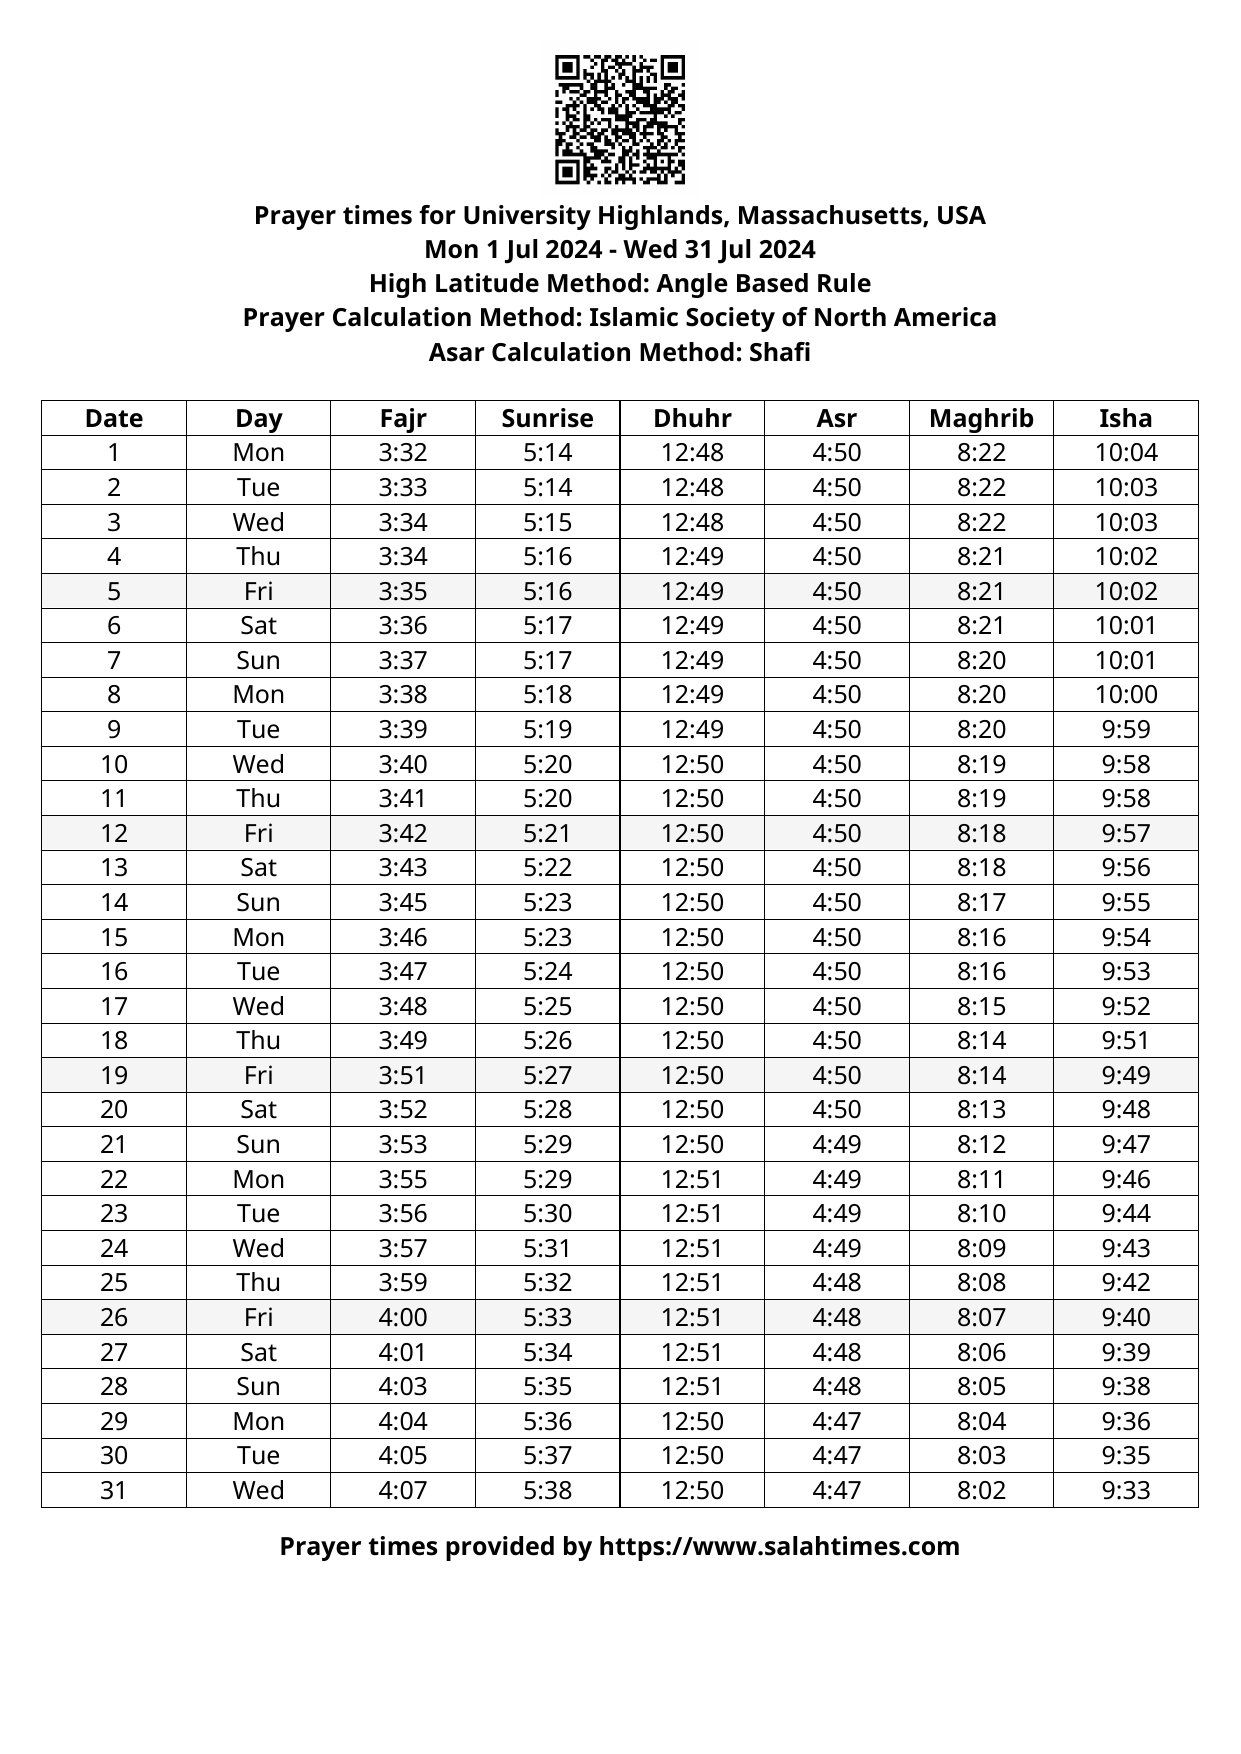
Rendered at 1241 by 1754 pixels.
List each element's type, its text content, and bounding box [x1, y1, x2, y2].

table_cell 4:47 [765, 1404, 909, 1437]
table_cell 5:30 [476, 1196, 619, 1230]
table_cell 12:50 [621, 954, 764, 988]
table_cell 18 [42, 1024, 186, 1057]
table_cell 10:01 [1054, 643, 1198, 677]
table_cell 4:50 [765, 436, 909, 469]
table_cell 10:02 [1054, 574, 1198, 607]
table_cell 3:36 [331, 609, 475, 642]
table_cell 3:33 [331, 470, 475, 504]
table_cell Wed [187, 1231, 330, 1264]
table_cell 9:35 [1054, 1439, 1198, 1472]
table_cell 8 [42, 678, 186, 711]
table_cell 4:50 [765, 747, 909, 780]
table_cell 4:50 [765, 1093, 909, 1126]
table_cell 5:21 [476, 816, 619, 849]
table_cell Thu [187, 1266, 330, 1299]
table_cell 3:47 [331, 954, 475, 988]
table_cell 26 [42, 1300, 186, 1334]
table_cell 5:35 [476, 1369, 619, 1403]
table_cell Fri [187, 816, 330, 849]
table_cell Tue [187, 712, 330, 746]
table_cell 4:01 [331, 1335, 475, 1368]
table_cell 5:23 [476, 920, 619, 953]
table_cell 17 [42, 989, 186, 1022]
table_cell 10:00 [1054, 678, 1198, 711]
table_cell 8:20 [910, 678, 1053, 711]
table_cell 8:06 [910, 1335, 1053, 1368]
table_cell 8:03 [910, 1439, 1053, 1472]
table_cell 3:55 [331, 1162, 475, 1195]
table_cell 4:50 [765, 643, 909, 677]
table_cell 5:33 [476, 1300, 619, 1334]
table_cell 5:14 [476, 436, 619, 469]
table_cell 5:26 [476, 1024, 619, 1057]
table_cell 5:28 [476, 1093, 619, 1126]
table_cell Tue [187, 1196, 330, 1230]
table_cell 12:51 [621, 1300, 764, 1334]
table_cell 12:50 [621, 1404, 764, 1437]
table_cell 4:50 [765, 609, 909, 642]
text Prayer times provided by https://www.salahtimes.com [42, 1528, 1198, 1563]
table_cell 3:39 [331, 712, 475, 746]
table_cell 4:48 [765, 1266, 909, 1299]
table_cell 4:50 [765, 781, 909, 815]
table_cell 4:50 [765, 1024, 909, 1057]
table_cell 12:50 [621, 1127, 764, 1161]
table_cell 10:02 [1054, 539, 1198, 573]
table_cell 8:14 [910, 1024, 1053, 1057]
table_cell Wed [187, 989, 330, 1022]
table_cell Sat [187, 851, 330, 884]
table_cell 4:47 [765, 1439, 909, 1472]
table_cell 9:33 [1054, 1473, 1198, 1507]
table_cell 4:00 [331, 1300, 475, 1334]
table_cell 3:42 [331, 816, 475, 849]
table_cell 12:49 [621, 574, 764, 607]
table_cell 1 [42, 436, 186, 469]
table_cell 12:50 [621, 816, 764, 849]
table_cell 5:15 [476, 505, 619, 538]
table_cell 14 [42, 885, 186, 919]
table_cell 28 [42, 1369, 186, 1403]
table_cell Wed [187, 747, 330, 780]
table_cell 4:50 [765, 989, 909, 1022]
table_cell 5:23 [476, 885, 619, 919]
table_cell 4:50 [765, 470, 909, 504]
table_cell 12:51 [621, 1196, 764, 1230]
table_cell 5:22 [476, 851, 619, 884]
table_cell Thu [187, 1024, 330, 1057]
table_cell 8:16 [910, 954, 1053, 988]
table_header Sunrise [476, 401, 619, 434]
table_cell 3:38 [331, 678, 475, 711]
table_cell 4:50 [765, 712, 909, 746]
table_cell 12:50 [621, 1058, 764, 1092]
table_cell 2 [42, 470, 186, 504]
table_cell 7 [42, 643, 186, 677]
table_cell 8:10 [910, 1196, 1053, 1230]
table_cell 22 [42, 1162, 186, 1195]
table_cell 3:32 [331, 436, 475, 469]
table_cell 9:36 [1054, 1404, 1198, 1437]
table_cell 8:15 [910, 989, 1053, 1022]
table_cell 4:49 [765, 1231, 909, 1264]
table_cell 3:43 [331, 851, 475, 884]
table_cell 9:59 [1054, 712, 1198, 746]
table_cell 5:16 [476, 574, 619, 607]
table_cell 8:11 [910, 1162, 1053, 1195]
table_cell 3:57 [331, 1231, 475, 1264]
table_cell 5:24 [476, 954, 619, 988]
table_cell 5:37 [476, 1439, 619, 1472]
table_cell 5:25 [476, 989, 619, 1022]
table_cell 4:05 [331, 1439, 475, 1472]
table_cell 8:20 [910, 712, 1053, 746]
table_cell 8:17 [910, 885, 1053, 919]
table_cell 12:49 [621, 643, 764, 677]
table_cell 12:48 [621, 470, 764, 504]
text Asar Calculation Method: Shafi [42, 334, 1198, 368]
table_cell 12:50 [621, 1093, 764, 1126]
table_cell 29 [42, 1404, 186, 1437]
table_cell 24 [42, 1231, 186, 1264]
table_cell 3:52 [331, 1093, 475, 1126]
table_cell Sat [187, 1093, 330, 1126]
table_cell 5:20 [476, 747, 619, 780]
table_cell 8:20 [910, 643, 1053, 677]
table_cell 12:50 [621, 920, 764, 953]
table_cell 12 [42, 816, 186, 849]
table_cell 5:27 [476, 1058, 619, 1092]
table_cell 30 [42, 1439, 186, 1472]
table_cell 4 [42, 539, 186, 573]
table_cell 5:34 [476, 1335, 619, 1368]
table_cell Tue [187, 954, 330, 988]
table_cell Thu [187, 539, 330, 573]
table_cell 3:45 [331, 885, 475, 919]
table_cell 9:53 [1054, 954, 1198, 988]
table_header Isha [1054, 401, 1198, 434]
table_cell 8:12 [910, 1127, 1053, 1161]
table_cell 3:59 [331, 1266, 475, 1299]
table_cell 9:58 [1054, 747, 1198, 780]
table_cell 12:50 [621, 851, 764, 884]
picture [542, 41, 699, 198]
table_cell 12:51 [621, 1369, 764, 1403]
table_cell 8:05 [910, 1369, 1053, 1403]
table_cell 9:52 [1054, 989, 1198, 1022]
table_cell 4:48 [765, 1300, 909, 1334]
table_cell 12:51 [621, 1162, 764, 1195]
table_cell 5:32 [476, 1266, 619, 1299]
table_cell 12:50 [621, 1024, 764, 1057]
table_cell 4:49 [765, 1196, 909, 1230]
table_header Fajr [331, 401, 475, 434]
table_cell 12:49 [621, 539, 764, 573]
table_cell Wed [187, 505, 330, 538]
table_cell 3:34 [331, 539, 475, 573]
table_cell 9:58 [1054, 781, 1198, 815]
table_cell 25 [42, 1266, 186, 1299]
table_cell 5:20 [476, 781, 619, 815]
table_cell Fri [187, 1300, 330, 1334]
table_header Day [187, 401, 330, 434]
table_cell 12:49 [621, 609, 764, 642]
table_cell 23 [42, 1196, 186, 1230]
table_cell 12:48 [621, 505, 764, 538]
table_cell 4:50 [765, 539, 909, 573]
table_cell 3:53 [331, 1127, 475, 1161]
table_cell 3:51 [331, 1058, 475, 1092]
table_cell 9 [42, 712, 186, 746]
table_cell 5:29 [476, 1162, 619, 1195]
text High Latitude Method: Angle Based Rule [42, 266, 1198, 300]
table_cell Sun [187, 885, 330, 919]
table_cell 9:54 [1054, 920, 1198, 953]
table_header Date [42, 401, 186, 434]
table_cell 5:29 [476, 1127, 619, 1161]
table_cell 8:18 [910, 816, 1053, 849]
table_cell 12:51 [621, 1335, 764, 1368]
table_cell Mon [187, 1404, 330, 1437]
table_cell Sun [187, 1127, 330, 1161]
table_cell 9:46 [1054, 1162, 1198, 1195]
table_cell Sat [187, 609, 330, 642]
table_cell 27 [42, 1335, 186, 1368]
table_header Asr [765, 401, 909, 434]
text Prayer Calculation Method: Islamic Society of North America [42, 300, 1198, 334]
table_cell 12:50 [621, 781, 764, 815]
table_cell 4:50 [765, 885, 909, 919]
table_cell 4:07 [331, 1473, 475, 1507]
table_cell Fri [187, 1058, 330, 1092]
table_cell 8:16 [910, 920, 1053, 953]
table_cell 8:19 [910, 781, 1053, 815]
table_cell 9:40 [1054, 1300, 1198, 1334]
table_cell 3 [42, 505, 186, 538]
table_cell 5:31 [476, 1231, 619, 1264]
table_cell 10:03 [1054, 470, 1198, 504]
text Mon 1 Jul 2024 - Wed 31 Jul 2024 [42, 232, 1198, 266]
table_cell 10 [42, 747, 186, 780]
table_cell 9:39 [1054, 1335, 1198, 1368]
table_cell 4:50 [765, 574, 909, 607]
table_cell 4:50 [765, 678, 909, 711]
table_cell Mon [187, 436, 330, 469]
table_cell 5 [42, 574, 186, 607]
table_cell 8:18 [910, 851, 1053, 884]
table_cell 12:50 [621, 1439, 764, 1472]
table_cell 3:46 [331, 920, 475, 953]
table_cell 5:18 [476, 678, 619, 711]
table_cell 10:03 [1054, 505, 1198, 538]
table_cell 4:50 [765, 920, 909, 953]
table_cell 9:56 [1054, 851, 1198, 884]
table_cell 3:41 [331, 781, 475, 815]
table_cell 12:51 [621, 1231, 764, 1264]
table_cell 12:50 [621, 747, 764, 780]
table_cell 3:35 [331, 574, 475, 607]
table_cell 3:40 [331, 747, 475, 780]
table_cell 8:02 [910, 1473, 1053, 1507]
table_cell 3:56 [331, 1196, 475, 1230]
table_cell 12:49 [621, 678, 764, 711]
table_header Dhuhr [621, 401, 764, 434]
table_cell 9:43 [1054, 1231, 1198, 1264]
table_cell 3:48 [331, 989, 475, 1022]
table_cell 5:36 [476, 1404, 619, 1437]
table_cell 8:04 [910, 1404, 1053, 1437]
table_cell 4:04 [331, 1404, 475, 1437]
table_cell 4:50 [765, 816, 909, 849]
table_cell 4:50 [765, 954, 909, 988]
table_cell 6 [42, 609, 186, 642]
table_cell 9:44 [1054, 1196, 1198, 1230]
table_cell 4:50 [765, 505, 909, 538]
table_cell 5:17 [476, 643, 619, 677]
text Prayer times for University Highlands, Massachusetts, USA [42, 198, 1198, 232]
table_cell 9:57 [1054, 816, 1198, 849]
table_cell 8:21 [910, 609, 1053, 642]
table_cell 5:38 [476, 1473, 619, 1507]
table_cell 4:50 [765, 851, 909, 884]
table_cell 12:49 [621, 712, 764, 746]
table_cell 5:17 [476, 609, 619, 642]
table_cell 4:47 [765, 1473, 909, 1507]
table_cell 8:08 [910, 1266, 1053, 1299]
table_cell 8:22 [910, 505, 1053, 538]
table_cell Wed [187, 1473, 330, 1507]
table_cell Fri [187, 574, 330, 607]
table_cell Mon [187, 1162, 330, 1195]
table_cell Sun [187, 1369, 330, 1403]
table_cell 8:22 [910, 470, 1053, 504]
table_cell 5:19 [476, 712, 619, 746]
table_cell 12:50 [621, 1473, 764, 1507]
table_cell 9:55 [1054, 885, 1198, 919]
table_cell 8:19 [910, 747, 1053, 780]
table_cell 4:50 [765, 1058, 909, 1092]
table_cell 31 [42, 1473, 186, 1507]
table_cell 8:22 [910, 436, 1053, 469]
table_cell Tue [187, 470, 330, 504]
table_cell 20 [42, 1093, 186, 1126]
table_cell 3:49 [331, 1024, 475, 1057]
table_cell Thu [187, 781, 330, 815]
table_cell Mon [187, 920, 330, 953]
table_header Maghrib [910, 401, 1053, 434]
table_cell 8:09 [910, 1231, 1053, 1264]
table_cell 5:16 [476, 539, 619, 573]
table_cell 12:50 [621, 885, 764, 919]
table_cell 9:38 [1054, 1369, 1198, 1403]
table_cell 8:14 [910, 1058, 1053, 1092]
table_cell 15 [42, 920, 186, 953]
table_cell 3:34 [331, 505, 475, 538]
table_cell 8:07 [910, 1300, 1053, 1334]
table_cell 8:13 [910, 1093, 1053, 1126]
table_cell 21 [42, 1127, 186, 1161]
table_cell 9:49 [1054, 1058, 1198, 1092]
table_cell Mon [187, 678, 330, 711]
table_cell 9:47 [1054, 1127, 1198, 1161]
table_cell Sat [187, 1335, 330, 1368]
table_cell 10:04 [1054, 436, 1198, 469]
table_cell 11 [42, 781, 186, 815]
table_cell 4:49 [765, 1162, 909, 1195]
table_cell 4:48 [765, 1335, 909, 1368]
table_cell 3:37 [331, 643, 475, 677]
table_cell Tue [187, 1439, 330, 1472]
table_cell 9:51 [1054, 1024, 1198, 1057]
table_cell 16 [42, 954, 186, 988]
table_cell 4:49 [765, 1127, 909, 1161]
table_cell 4:48 [765, 1369, 909, 1403]
table_cell 13 [42, 851, 186, 884]
table_cell 10:01 [1054, 609, 1198, 642]
table_cell 8:21 [910, 574, 1053, 607]
table_cell 9:42 [1054, 1266, 1198, 1299]
table_cell 12:51 [621, 1266, 764, 1299]
table_cell 9:48 [1054, 1093, 1198, 1126]
table_cell 5:14 [476, 470, 619, 504]
table_cell 4:03 [331, 1369, 475, 1403]
table_cell 8:21 [910, 539, 1053, 573]
table_cell Sun [187, 643, 330, 677]
table_cell 19 [42, 1058, 186, 1092]
table_cell 12:50 [621, 989, 764, 1022]
table_cell 12:48 [621, 436, 764, 469]
